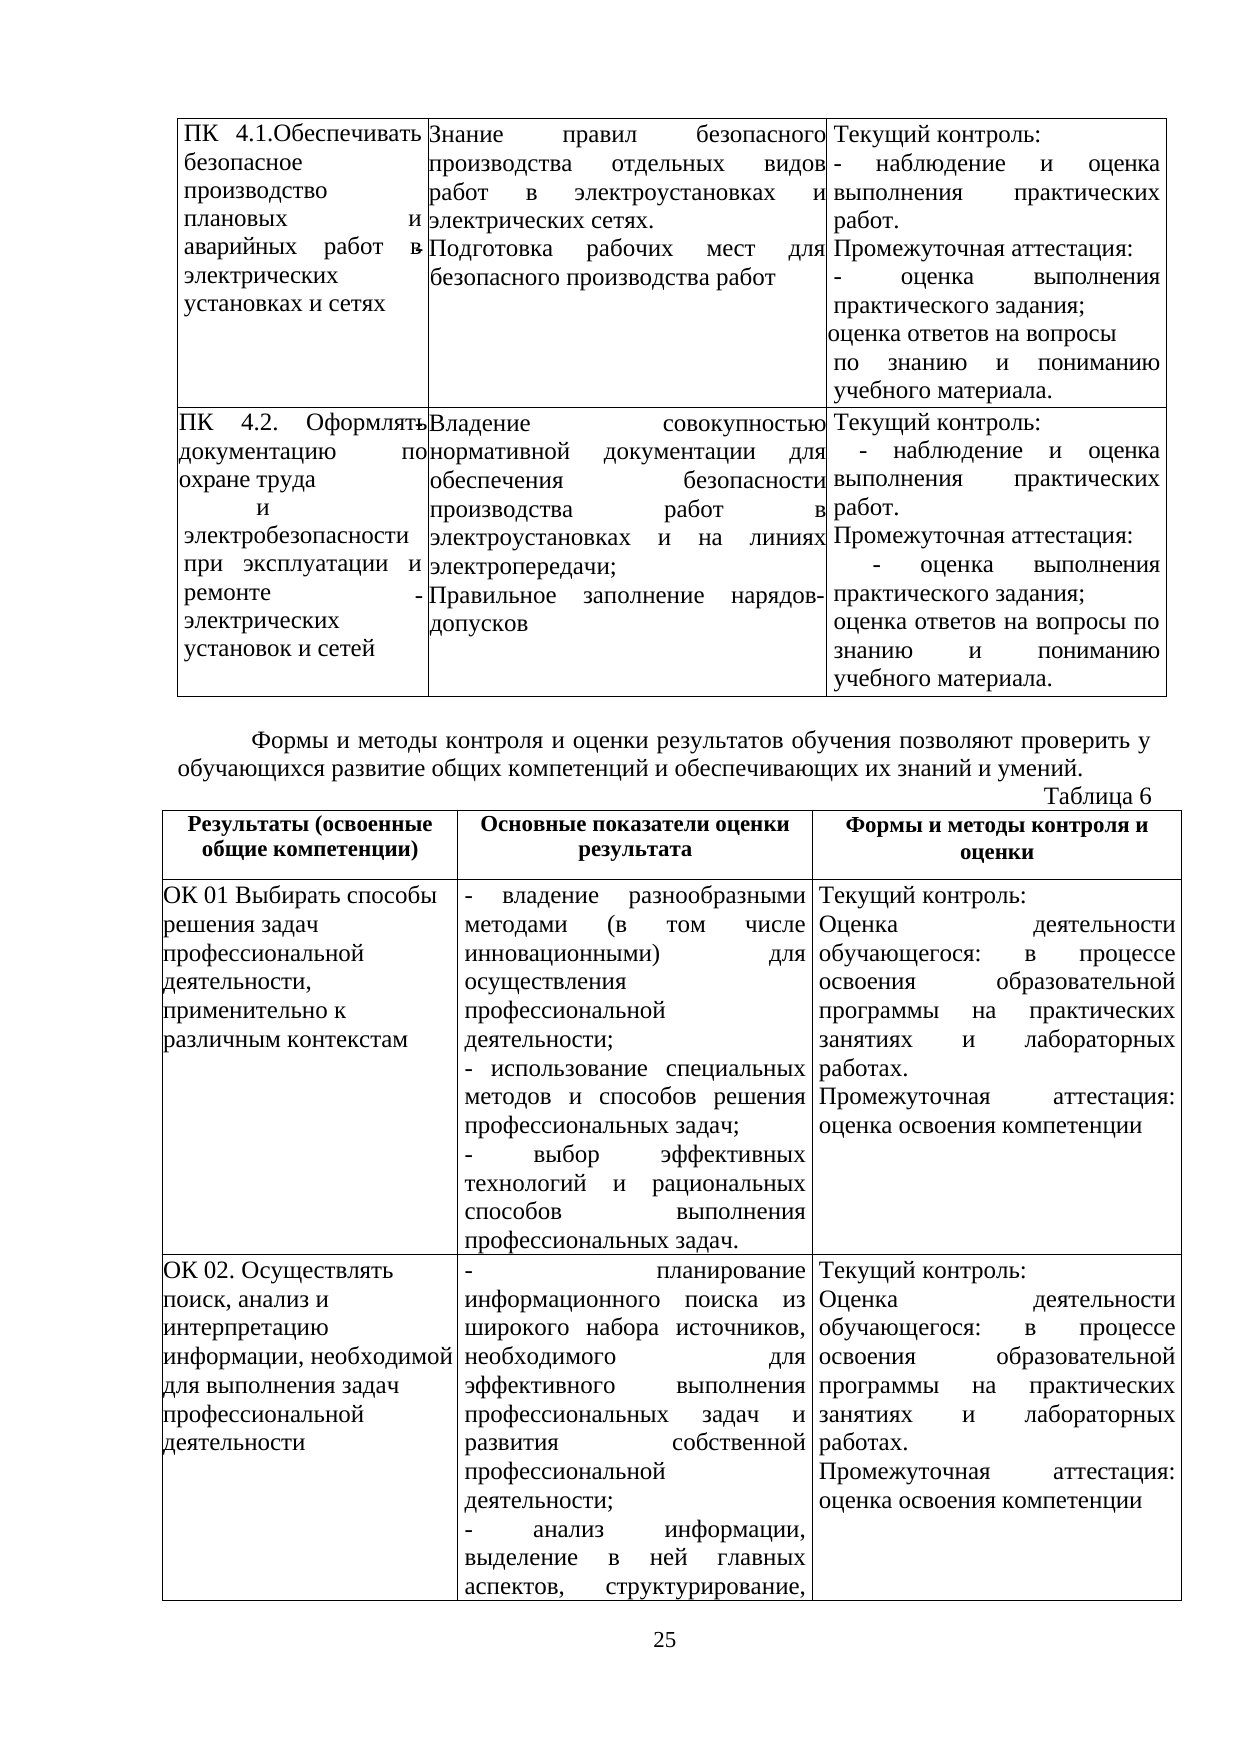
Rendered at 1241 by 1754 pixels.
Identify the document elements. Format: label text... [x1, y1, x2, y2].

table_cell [813, 1255, 1181, 1600]
text Формы и методы контроля и оценки результатов обучения позволяют проверить у обучающихся развитие общих компетенций и обеспечивающих их знаний и умений. [177, 726, 1152, 782]
table_cell Владение совокупностью нормативной документации для обеспечения безопасности производства работ в электроустановках и на линиях электропередачи; Правильное заполнение нарядов-допусков [429, 408, 826, 696]
table_header Знание правил безопасного производства отдельных видов работ в электроустановках и электрических сетях. Подготовка рабочих мест для безопасного производства работ [429, 119, 826, 407]
table_cell - владение разнообразными методами (в том числе инновационными) для осуществления профессиональной деятельности; - использование специальных методов и способов решения профессиональных задач; - выбор эффективных технологий и рациональных способов выполнения профессиональных задач. [458, 880, 812, 1254]
table_cell ОК 01 Выбирать способы решения задач профессиональной деятельности, применительно к различным контекстам [163, 880, 457, 1254]
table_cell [163, 1255, 457, 1600]
table_header Текущий контроль: - наблюдение и оценка выполнения практических работ. Промежуточная аттестация: - оценка выполнения практического задания; оценка ответов на вопросы по знанию и пониманию учебного материала. [827, 119, 1166, 407]
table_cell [458, 1255, 812, 1600]
table_cell ПК 4.2. Оформлять документацию по охране труда и электробезопасности при эксплуатации и ремонте электрических установок и сетей [178, 408, 428, 696]
table_header ПК 4.1.Обеспечивать безопасное производство плановых и аварийных работ в электрических установках и сетях [178, 119, 428, 407]
table_cell Текущий контроль: - наблюдение и оценка выполнения практических работ. Промежуточная аттестация: - оценка выполнения практического задания; оценка ответов на вопросы по знанию и пониманию учебного материала. [827, 408, 1166, 696]
table_header Результаты (освоенные общие компетенции) [163, 811, 457, 879]
table_header Основные показатели оценки результата [458, 811, 812, 879]
text Таблица 6 [177, 782, 1152, 810]
table_header Формы и методы контроля и оценки [813, 811, 1181, 879]
